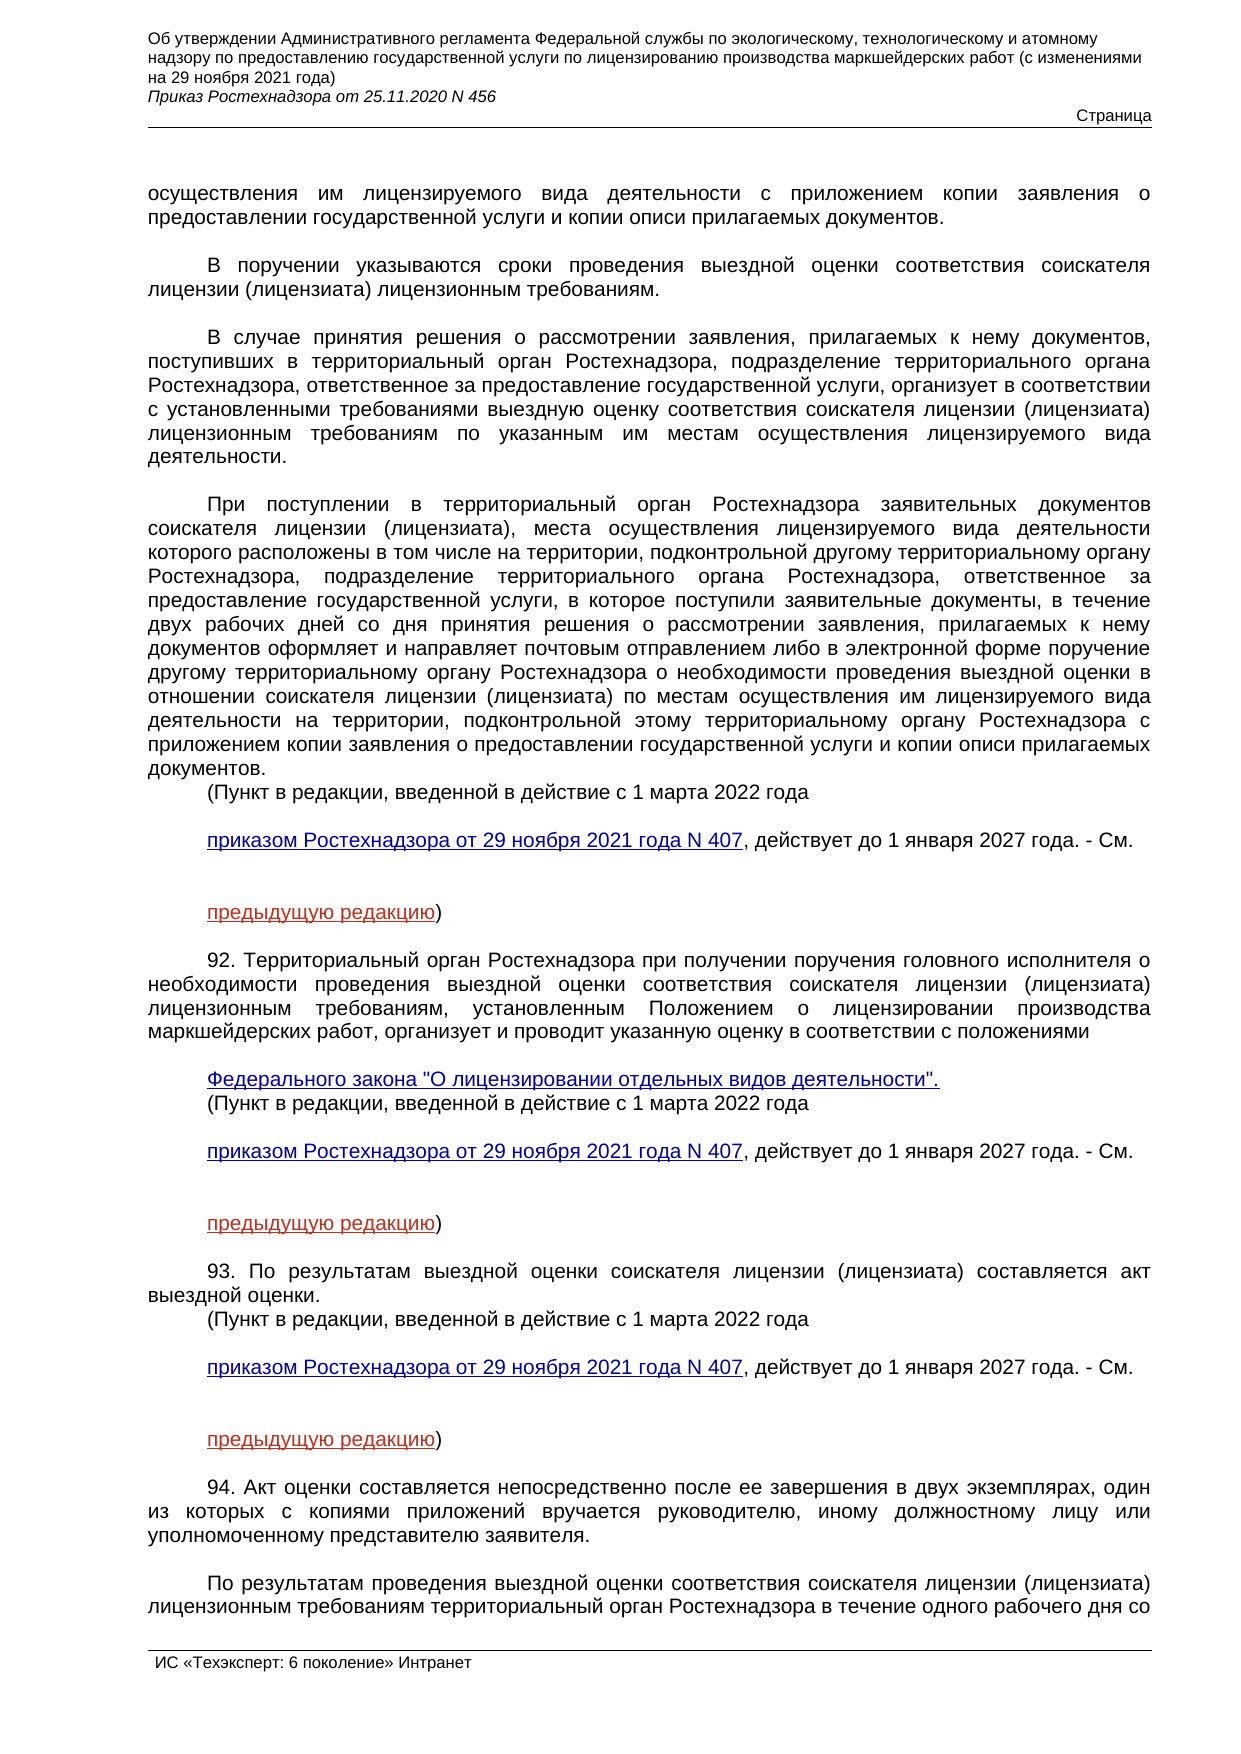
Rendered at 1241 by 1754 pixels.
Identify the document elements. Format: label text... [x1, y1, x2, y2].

text 92. Территориальный орган Ростехнадзора при получении поручения головного исполнителя о необходимости проведения выездной оценки соответствия соискателя лицензии (лицензиата) лицензионным требованиям, установленным Положением о лицензировании производства маркшейдерских работ, организует и проводит указанную оценку в соответствии с положениями [148, 947, 1152, 1043]
text предыдущую редакцию) [148, 1211, 1152, 1235]
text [148, 181, 1152, 229]
text предыдущую редакцию) [148, 899, 1152, 923]
text (Пункт в редакции, введенной в действие c 1 марта 2022 года [148, 780, 1152, 804]
text 94. Акт оценки составляется непосредственно после ее завершения в двух экземплярах, один из которых с копиями приложений вручается руководителю, иному должностному лицу или уполномоченному представителю заявителя. [148, 1474, 1152, 1546]
text При поступлении в территориальный орган Ростехнадзора заявительных документов соискателя лицензии (лицензиата), места осуществления лицензируемого вида деятельности которого расположены в том числе на территории, подконтрольной другому территориальному органу Ростехнадзора, подразделение территориального органа Ростехнадзора, ответственное за предоставление государственной услуги, в которое поступили заявительные документы, в течение двух рабочих дней со дня принятия решения о рассмотрении заявления, прилагаемых к нему документов оформляет и направляет почтовым отправлением либо в электронной форме поручение другому территориальному органу Ростехнадзора о необходимости проведения выездной оценки в отношении соискателя лицензии (лицензиата) по местам осуществления им лицензируемого вида деятельности на территории, подконтрольной этому территориальному органу Ростехнадзора с приложением копии заявления о предоставлении государственной услуги и копии описи прилагаемых документов. [148, 492, 1152, 780]
text Федерального закона "О лицензировании отдельных видов деятельности". [148, 1067, 1152, 1091]
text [148, 1570, 1152, 1618]
text приказом Ростехнадзора от 29 ноября 2021 года N 407, действует до 1 января 2027 года. - См. [148, 1355, 1152, 1379]
text (Пункт в редакции, введенной в действие c 1 марта 2022 года [148, 1307, 1152, 1331]
text (Пункт в редакции, введенной в действие c 1 марта 2022 года [148, 1091, 1152, 1115]
text В поручении указываются сроки проведения выездной оценки соответствия соискателя лицензии (лицензиата) лицензионным требованиям. [148, 253, 1152, 301]
text В случае принятия решения о рассмотрении заявления, прилагаемых к нему документов, поступивших в территориальный орган Ростехнадзора, подразделение территориального органа Ростехнадзора, ответственное за предоставление государственной услуги, организует в соответствии с установленными требованиями выездную оценку соответствия соискателя лицензии (лицензиата) лицензионным требованиям по указанным им местам осуществления лицензируемого вида деятельности. [148, 324, 1152, 468]
text 93. По результатам выездной оценки соискателя лицензии (лицензиата) составляется акт выездной оценки. [148, 1259, 1152, 1307]
text приказом Ростехнадзора от 29 ноября 2021 года N 407, действует до 1 января 2027 года. - См. [148, 828, 1152, 852]
text предыдущую редакцию) [148, 1427, 1152, 1451]
text приказом Ростехнадзора от 29 ноября 2021 года N 407, действует до 1 января 2027 года. - См. [148, 1139, 1152, 1163]
